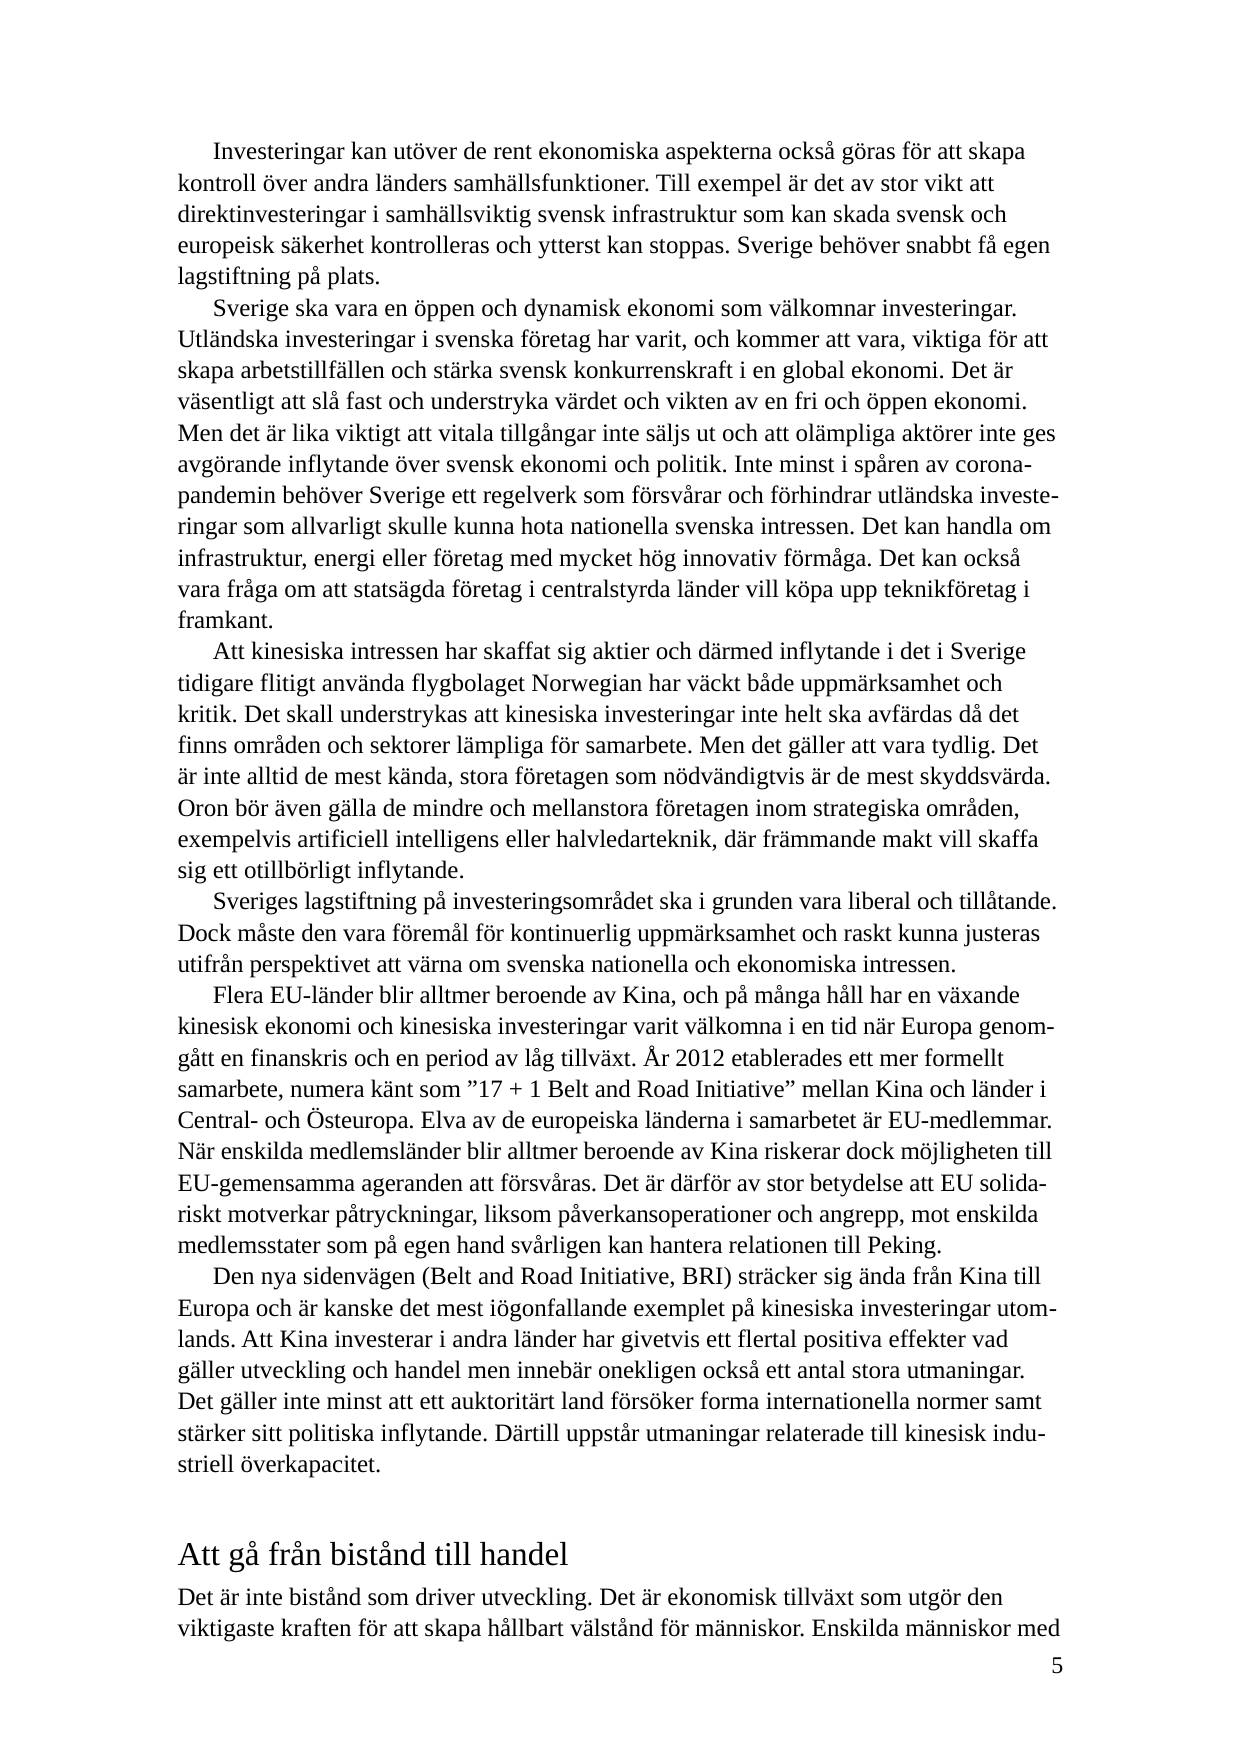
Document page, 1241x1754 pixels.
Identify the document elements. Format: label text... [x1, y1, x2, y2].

text Att kinesiska intressen har skaffat sig aktier och därmed inflytande i det i Sverige tidigare flitigt använda flygbolaget Norwegian har väckt både uppmärksamhet och kritik. Det skall understrykas att kinesiska investeringar inte helt ska avfärdas då det finns områden och sektorer lämpliga för samarbete. Men det gäller att vara tydlig. Det är inte alltid de mest kända, stora företagen som nödvändigtvis är de mest skyddsvärda. Oron bör även gälla de mindre och mellanstora företagen inom strategiska områden, exempelvis artificiell intelligens eller halvledarteknik, där främmande makt vill skaffa sig ett otillbörligt inflytande. [177, 634, 1063, 884]
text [177, 1580, 1063, 1642]
text Sverige ska vara en öppen och dynamisk ekonomi som välkomnar investeringar. Utländska investeringar i svenska företag har varit, och kommer att vara, viktiga för att skapa arbetstillfällen och stärka svensk konkurrenskraft i en global ekonomi. Det är väsentligt att slå fast och understryka värdet och vikten av en fri och öppen ekonomi. Men det är lika viktigt att vitala tillgångar inte säljs ut och att olämpliga aktörer inte ges avgörande inflytande över svensk ekonomi och politik. Inte minst i spåren av coronapandemin behöver Sverige ett regelverk som försvårar och förhindrar utländska investeringar som allvarligt skulle kunna hota nationella svenska intressen. Det kan handla om infrastruktur, energi eller företag med mycket hög innovativ förmåga. Det kan också vara fråga om att statsägda företag i centralstyrda länder vill köpa upp teknikföretag i framkant. [177, 290, 1063, 634]
text Flera EU-länder blir alltmer beroende av Kina, och på många håll har en växande kinesisk ekonomi och kinesiska investeringar varit välkomna i en tid när Europa genomgått en finanskris och en period av låg tillväxt. År 2012 etablerades ett mer formellt samarbete, numera känt som ”17 + 1 Belt and Road Initiative” mellan Kina och länder i Central- och Östeuropa. Elva av de europeiska länderna i samarbetet är EU-medlemmar. När enskilda medlemsländer blir alltmer beroende av Kina riskerar dock möjligheten till EU-gemensamma ageranden att försvåras. Det är därför av stor betydelse att EU solidariskt motverkar påtryckningar, liksom påverkansoperationer och angrepp, mot enskilda medlemsstater som på egen hand svårligen kan hantera relationen till Peking. [177, 978, 1063, 1259]
text Investeringar kan utöver de rent ekonomiska aspekterna också göras för att skapa kontroll över andra länders samhällsfunktioner. Till exempel är det av stor vikt att direktinvesteringar i samhällsviktig svensk infrastruktur som kan skada svensk och europeisk säkerhet kontrolleras och ytterst kan stoppas. Sverige behöver snabbt få egen lagstiftning på plats. [177, 134, 1063, 290]
text Den nya sidenvägen (Belt and Road Initiative, BRI) sträcker sig ända från Kina till Europa och är kanske det mest iögonfallande exemplet på kinesiska investeringar utomlands. Att Kina investerar i andra länder har givetvis ett flertal positiva effekter vad gäller utveckling och handel men innebär onekligen också ett antal stora utmaningar. Det gäller inte minst att ett auktoritärt land försöker forma internationella normer samt stärker sitt politiska inflytande. Därtill uppstår utmaningar relaterade till kinesisk industriell överkapacitet. [177, 1259, 1063, 1478]
subtitle Att gå från bistånd till handel [177, 1540, 1063, 1571]
text Sveriges lagstiftning på investeringsområdet ska i grunden vara liberal och tillåtande. Dock måste den vara föremål för kontinuerlig uppmärksamhet och raskt kunna justeras utifrån perspektivet att värna om svenska nationella och ekonomiska intressen. [177, 884, 1063, 978]
